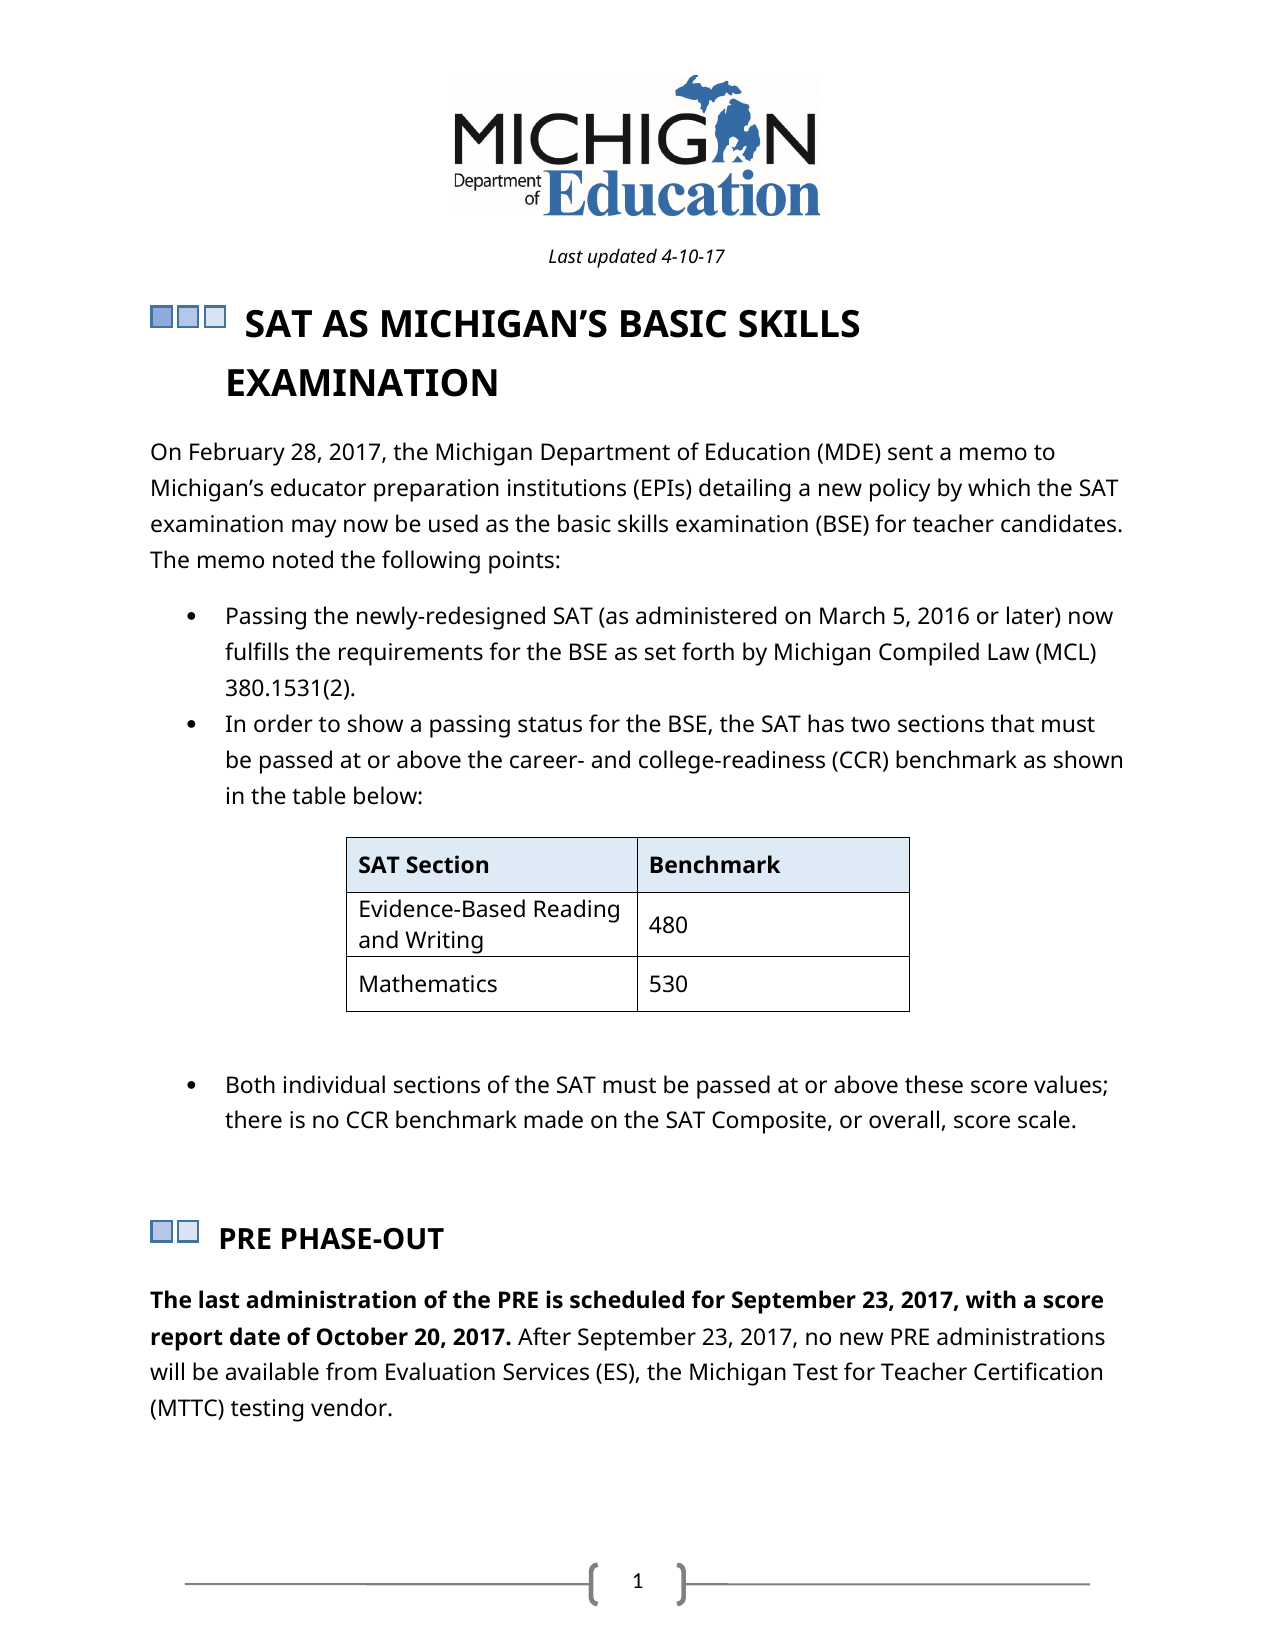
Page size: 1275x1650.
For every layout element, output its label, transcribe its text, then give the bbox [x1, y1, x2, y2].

list Passing the newly-redesigned SAT (as administered on March 5, 2016 or later) now fulfills the requirements for the BSE as set forth by Michigan Compiled Law (MCL) 380.1531(2). [187, 600, 1125, 703]
table_cell Mathematics [347, 957, 637, 1011]
text PRE PHASE-OUT [150, 1218, 1125, 1258]
picture [454, 75, 821, 216]
list Both individual sections of the SAT must be passed at or above these score values; there is no CCR benchmark made on the SAT Composite, or overall, score scale. [187, 1068, 1125, 1136]
table_cell 530 [638, 957, 909, 1011]
table_header SAT Section [347, 838, 637, 892]
text SAT AS MICHIGAN’S BASIC SKILLS EXAMINATION [225, 298, 1125, 407]
text On February 28, 2017, the Michigan Department of Education (MDE) sent a memo to Michigan’s educator preparation institutions (EPIs) detailing a new policy by which the SAT examination may now be used as the basic skills examination (BSE) for teacher candidates. The memo noted the following points: [150, 436, 1125, 575]
table_header Benchmark [638, 838, 909, 892]
table_cell 480 [638, 893, 909, 956]
text The last administration of the PRE is scheduled for September 23, 2017, with a score report date of October 20, 2017. After September 23, 2017, no new PRE administrations will be available from Evaluation Services (ES), the Michigan Test for Teacher Certification (MTTC) testing vendor. [150, 1284, 1125, 1423]
table_cell Evidence-Based Reading and Writing [347, 893, 637, 956]
list In order to show a passing status for the BSE, the SAT has two sections that must be passed at or above the career- and college-readiness (CCR) benchmark as shown in the table below: [187, 708, 1125, 811]
